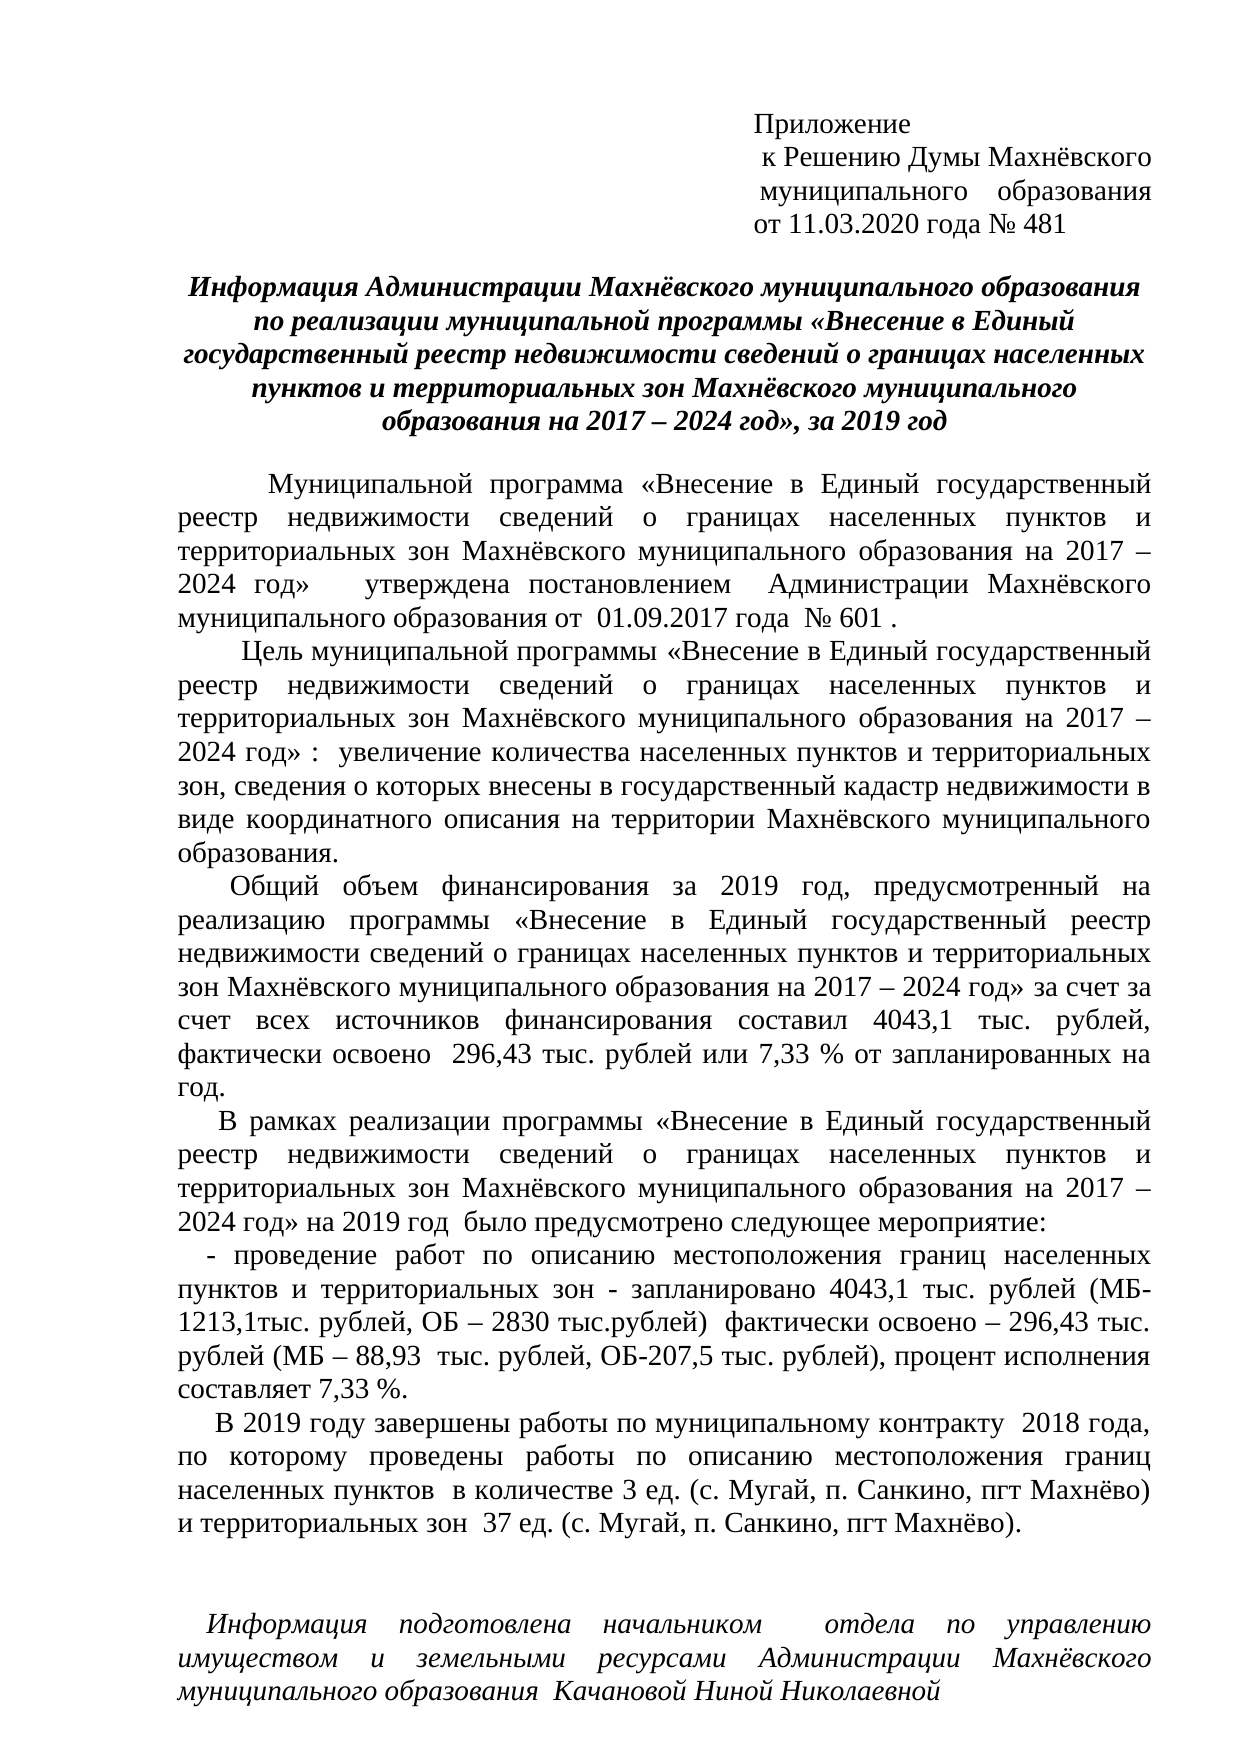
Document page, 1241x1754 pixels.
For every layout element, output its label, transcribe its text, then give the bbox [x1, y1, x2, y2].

text В рамках реализации программы «Внесение в Единый государственный реестр недвижимости сведений о границах населенных пунктов и территориальных зон Махнёвского муниципального образования на 2017 – 2024 год» на 2019 год было предусмотрено следующее мероприятие: [177, 1103, 1152, 1237]
text к Решению Думы Махнёвского [177, 139, 1152, 173]
text муниципального образования [177, 173, 1152, 207]
text - проведение работ по описанию местоположения границ населенных пунктов и территориальных зон - запланировано 4043,1 тыс. рублей (МБ-1213,1тыс. рублей, ОБ – 2830 тыс.рублей) фактически освоено – 296,43 тыс. рублей (МБ – 88,93 тыс. рублей, ОБ-207,5 тыс. рублей), процент исполнения составляет 7,33 %. [177, 1237, 1152, 1405]
text Общий объем финансирования за 2019 год, предусмотренный на реализацию программы «Внесение в Единый государственный реестр недвижимости сведений о границах населенных пунктов и территориальных зон Махнёвского муниципального образования на 2017 – 2024 год» за счет за счет всех источников финансирования составил 4043,1 тыс. рублей, фактически освоено 296,43 тыс. рублей или 7,33 % от запланированных на год. [177, 868, 1152, 1103]
text Информация подготовлена начальником отдела по управлению имуществом и земельными ресурсами Администрации Махнёвского муниципального образования Качановой Ниной Николаевной [177, 1606, 1152, 1707]
text Приложение [177, 106, 1152, 139]
text Цель муниципальной программы «Внесение в Единый государственный реестр недвижимости сведений о границах населенных пунктов и территориальных зон Махнёвского муниципального образования на 2017 – 2024 год» : увеличение количества населенных пунктов и территориальных зон, сведения о которых внесены в государственный кадастр недвижимости в виде координатного описания на территории Махнёвского муниципального образования. [177, 633, 1152, 868]
text Информация Администрации Махнёвского муниципального образования по реализации муниципальной программы «Внесение в Единый государственный реестр недвижимости сведений о границах населенных пунктов и территориальных зон Махнёвского муниципального образования на 2017 – 2024 год», за 2019 год [177, 269, 1152, 437]
text от 11.03.2020 года № 481 [177, 207, 1152, 240]
text Муниципальной программа «Внесение в Единый государственный реестр недвижимости сведений о границах населенных пунктов и территориальных зон Махнёвского муниципального образования на 2017 – 2024 год» утверждена постановлением Администрации Махнёвского муниципального образования от 01.09.2017 года № 601 . [177, 466, 1152, 633]
text В 2019 году завершены работы по муниципальному контракту 2018 года, по которому проведены работы по описанию местоположения границ населенных пунктов в количестве 3 ед. (с. Мугай, п. Санкино, пгт Махнёво) и территориальных зон 37 ед. (с. Мугай, п. Санкино, пгт Махнёво). [177, 1405, 1152, 1539]
